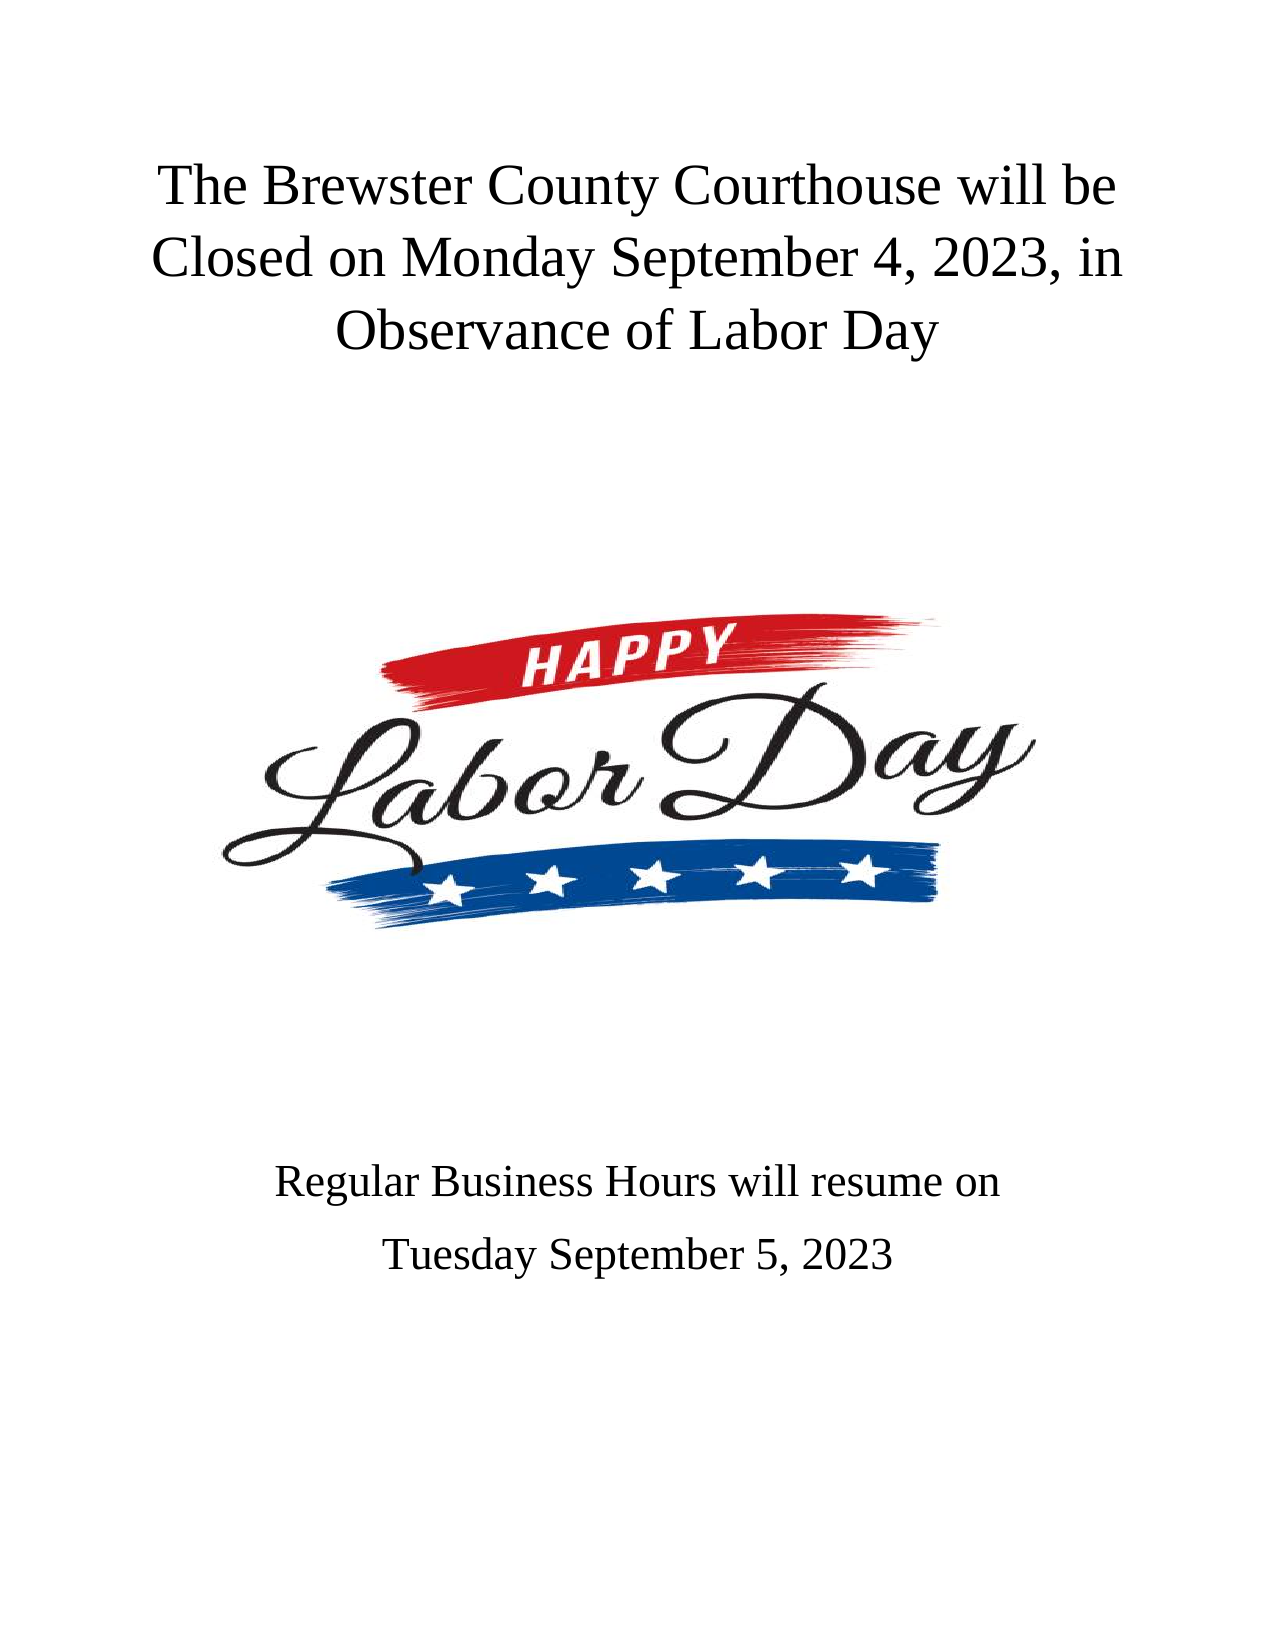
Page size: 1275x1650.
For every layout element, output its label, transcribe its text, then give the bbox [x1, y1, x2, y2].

picture [150, 493, 1107, 1061]
text Tuesday September 5, 2023 [150, 1227, 1125, 1279]
text The Brewster County Courthouse will be Closed on Monday September 4, 2023, in Observance of Labor Day [150, 150, 1125, 362]
text Regular Business Hours will resume on [150, 1153, 1125, 1206]
